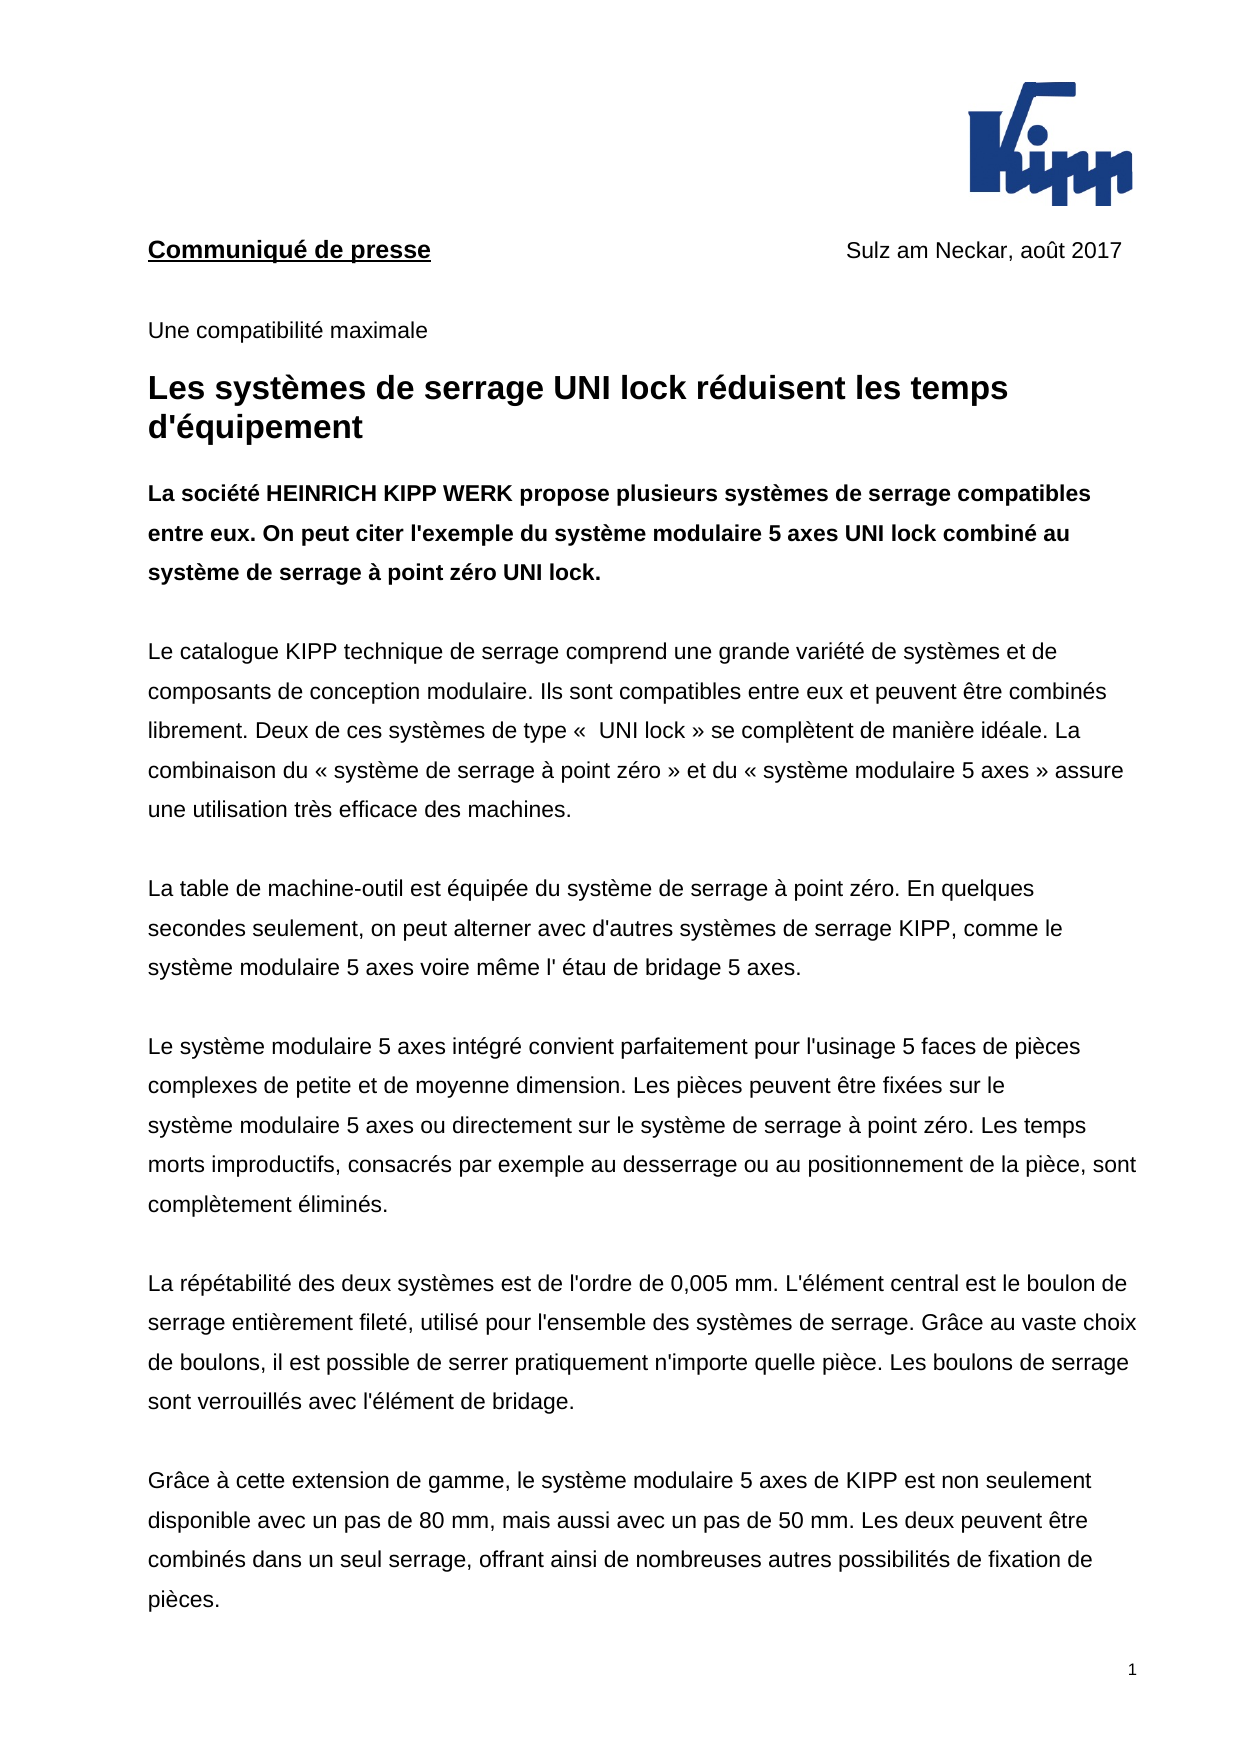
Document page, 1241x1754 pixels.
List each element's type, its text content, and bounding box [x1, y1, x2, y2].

picture [966, 82, 1133, 204]
text Une compatibilité maximale [148, 317, 1137, 343]
text La table de machine-outil est équipée du système de serrage à point zéro. En quelques secondes seulement, on peut alterner avec d'autres systèmes de serrage KIPP, comme le système modulaire 5 axes voire même l' étau de bridage 5 axes. [148, 875, 1137, 980]
text Le système modulaire 5 axes intégré convient parfaitement pour l'usinage 5 faces de pièces complexes de petite et de moyenne dimension. Les pièces peuvent être fixées sur le système modulaire 5 axes ou directement sur le système de serrage à point zéro. Les temps morts improductifs, consacrés par exemple au desserrage ou au positionnement de la pièce, sont complètement éliminés. [148, 1033, 1137, 1217]
text Grâce à cette extension de gamme, le système modulaire 5 axes de KIPP est non seulement disponible avec un pas de 80 mm, mais aussi avec un pas de 50 mm. Les deux peuvent être combinés dans un seul serrage, offrant ainsi de nombreuses autres possibilités de fixation de pièces. [148, 1467, 1141, 1612]
text Les systèmes de serrage UNI lock réduisent les temps d'équipement [148, 368, 1137, 445]
text Le catalogue KIPP technique de serrage comprend une grande variété de systèmes et de composants de conception modulaire. Ils sont compatibles entre eux et peuvent être combinés librement. Deux de ces systèmes de type « UNI lock » se complètent de manière idéale. La combinaison du « système de serrage à point zéro » et du « système modulaire 5 axes » assure une utilisation très efficace des machines. [148, 638, 1137, 822]
text La répétabilité des deux systèmes est de l'ordre de 0,005 mm. L'élément central est le boulon de serrage entièrement fileté, utilisé pour l'ensemble des systèmes de serrage. Grâce au vaste choix de boulons, il est possible de serrer pratiquement n'importe quelle pièce. Les boulons de serrage sont verrouillés avec l'élément de bridage. [148, 1270, 1137, 1414]
text La société HEINRICH KIPP WERK propose plusieurs systèmes de serrage compatibles entre eux. On peut citer l'exemple du système modulaire 5 axes UNI lock combiné au système de serrage à point zéro UNI lock. [148, 480, 1137, 586]
subtitle Communiqué de presse Sulz am Neckar, août 2017 [148, 236, 1137, 264]
